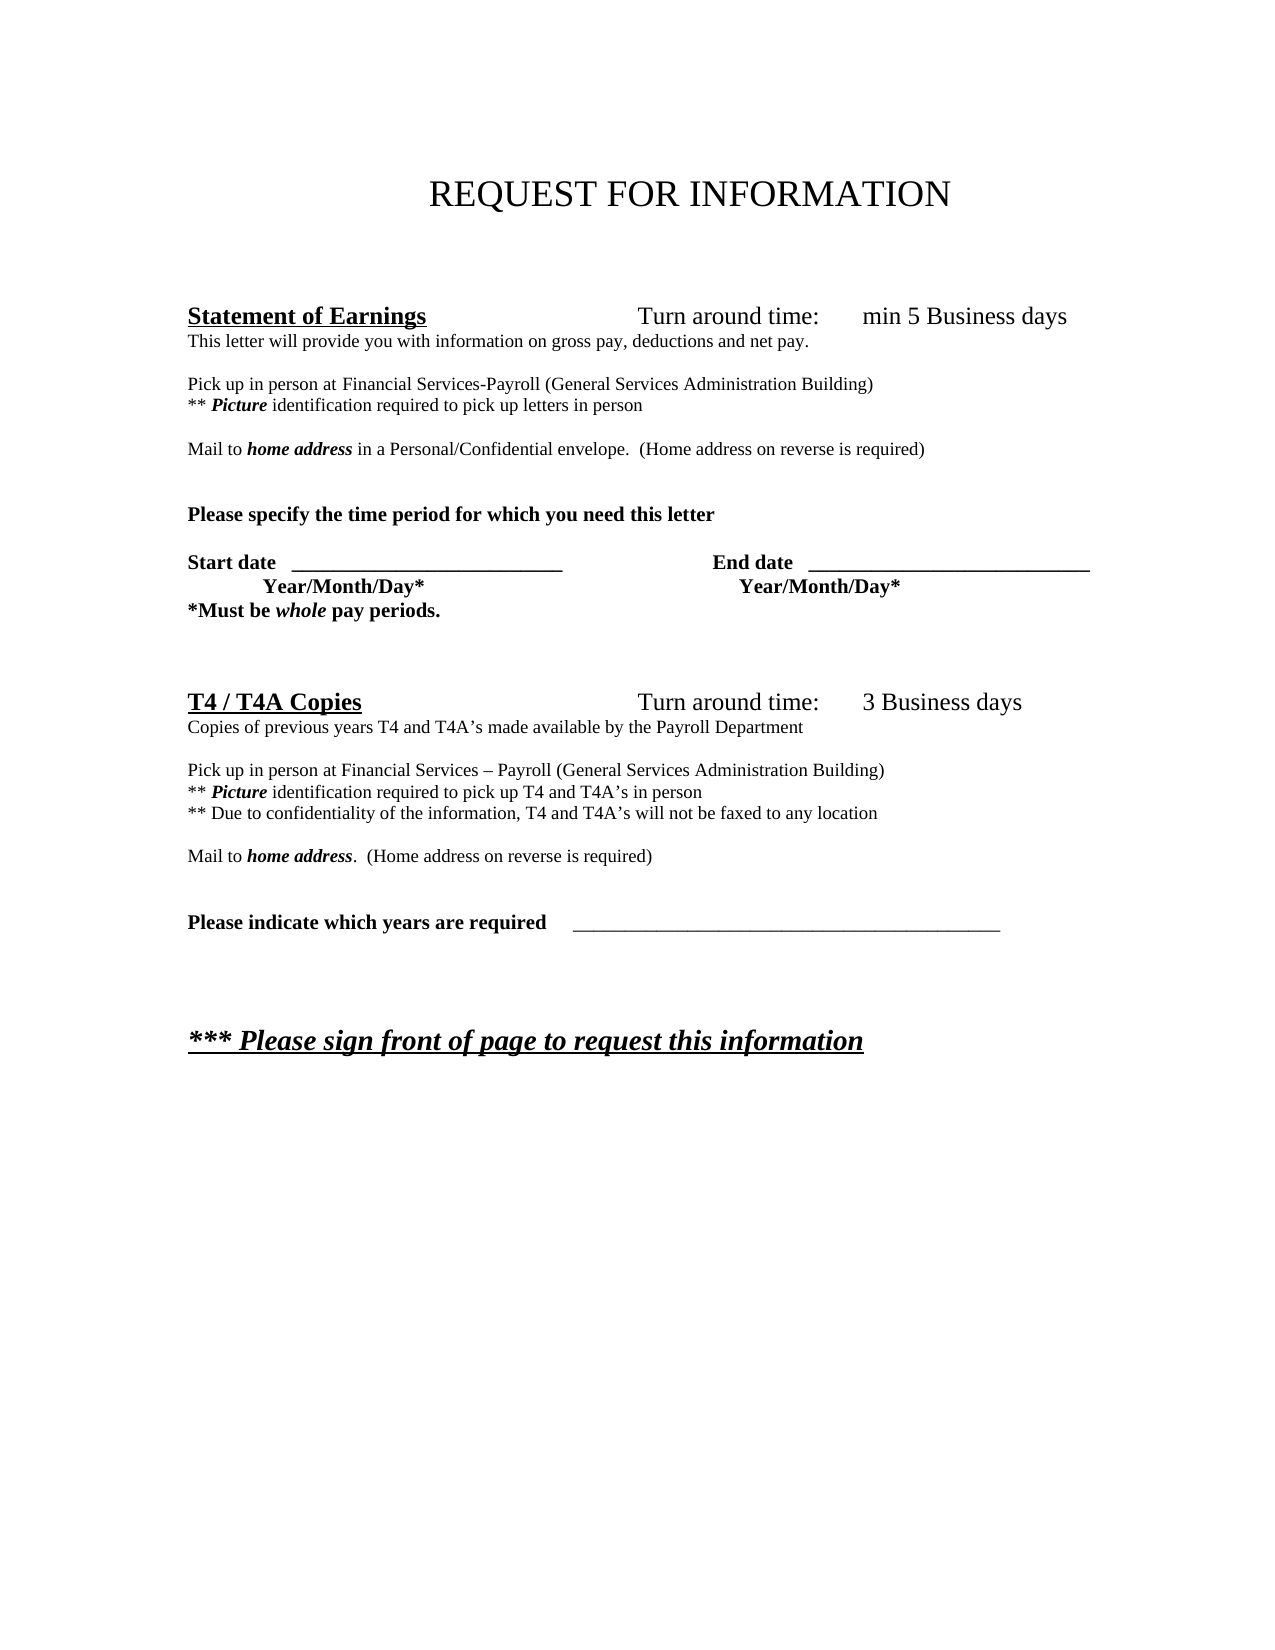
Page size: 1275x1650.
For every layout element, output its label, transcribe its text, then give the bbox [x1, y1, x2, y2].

text ** Picture identification required to pick up letters in person [187, 394, 1192, 416]
text T4 / T4A Copies Turn around time: 3 Business days [187, 687, 1192, 716]
text *Must be whole pay periods. [187, 598, 1192, 622]
text This letter will provide you with information on gross pay, deductions and net pay. [187, 330, 1192, 351]
text Mail to home address. (Home address on reverse is required) [187, 845, 1192, 867]
text ** Picture identification required to pick up T4 and T4A’s in person [187, 781, 1192, 802]
text Please indicate which years are required _________________________________________ [187, 910, 1192, 934]
text Mail to home address in a Personal/Confidential envelope. (Home address on reverse is required) [187, 437, 1192, 459]
text ** Due to confidentiality of the information, T4 and T4A’s will not be faxed to any location [187, 802, 1192, 824]
text Copies of previous years T4 and T4A’s made available by the Payroll Department [187, 716, 1192, 737]
text Pick up in person at Financial Services – Payroll (General Services Administration Building) [187, 759, 1192, 781]
text Please specify the time period for which you need this letter [187, 502, 1192, 526]
text Start date __________________________ End date ___________________________ [187, 550, 1192, 574]
text Statement of Earnings Turn around time: min 5 Business days [187, 301, 1192, 330]
text Pick up in person at Financial Services-Payroll (General Services Administration Building) [187, 373, 1192, 394]
text *** Please sign front of page to request this information [187, 1023, 1192, 1056]
text Year/Month/Day* Year/Month/Day* [187, 574, 1192, 598]
text REQUEST FOR INFORMATION [187, 172, 1192, 215]
